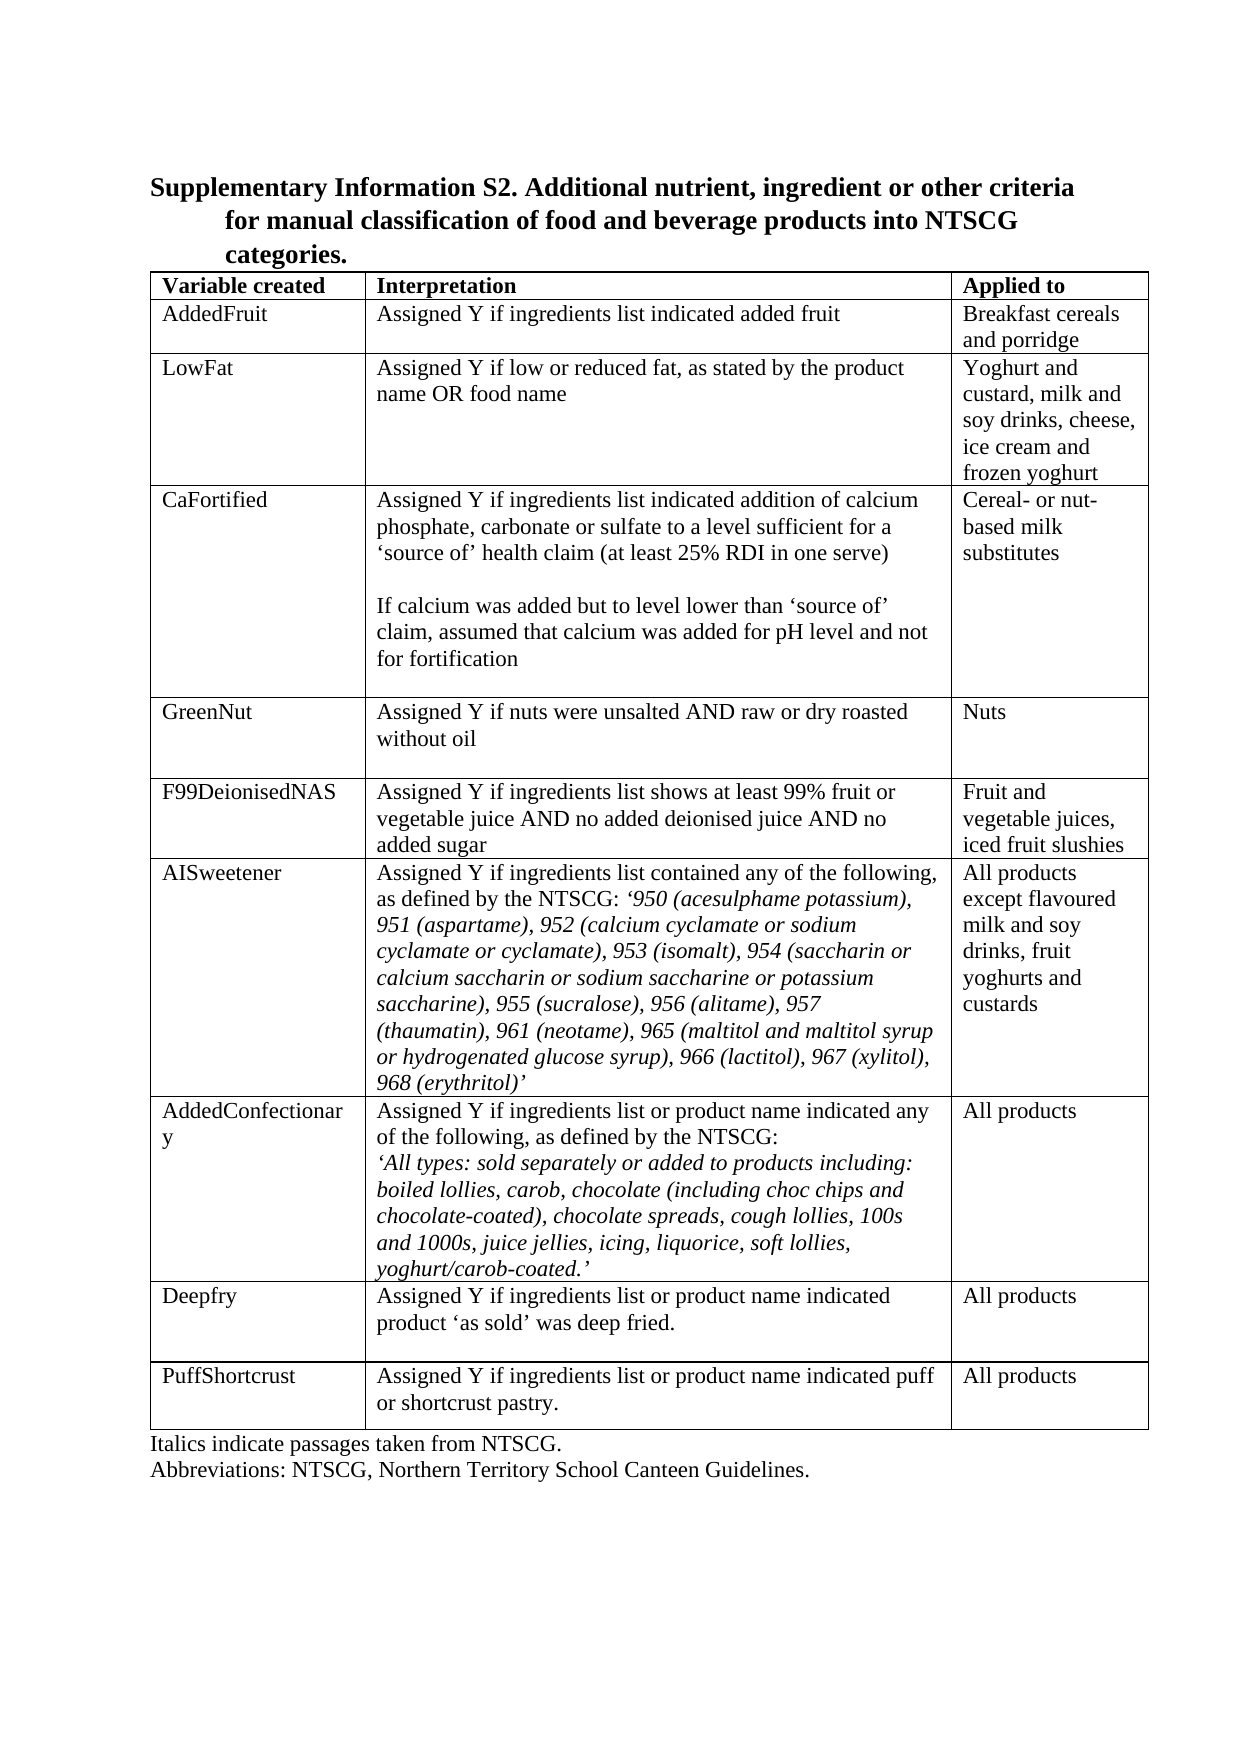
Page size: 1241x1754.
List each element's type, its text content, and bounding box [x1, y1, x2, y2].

table_cell Breakfast cereals and porridge [952, 300, 1148, 353]
table_cell Nuts [952, 698, 1148, 777]
table_cell LowFat [151, 354, 365, 485]
table_cell Assigned Y if ingredients list or product name indicated product ‘as sold’ was deep fried. [366, 1282, 951, 1361]
table_cell Cereal- or nut-based milk substitutes [952, 486, 1148, 697]
table_header Applied to [952, 273, 1148, 299]
table_cell All products except flavoured milk and soy drinks, fruit yoghurts and custards [952, 859, 1148, 1096]
table_header Variable created [151, 273, 365, 299]
table_cell Fruit and vegetable juices, iced fruit slushies [952, 779, 1148, 857]
table_cell Assigned Y if ingredients list contained any of the following, as defined by the NTSCG: ‘950 (acesulphame potassium), 951 (aspartame), 952 (calcium cyclamate or sodium cyclamate or cyclamate), 953 (isomalt), 954 (saccharin or calcium saccharin or sodium saccharine or potassium saccharine), 955 (sucralose), 956 (alitame), 957 (thaumatin), 961 (neotame), 965 (maltitol and maltitol syrup or hydrogenated glucose syrup), 966 (lactitol), 967 (xylitol), 968 (erythritol)’ [366, 859, 951, 1096]
table_cell Assigned Y if ingredients list shows at least 99% fruit or vegetable juice AND no added deionised juice AND no added sugar [366, 779, 951, 857]
table_cell AddedFruit [151, 300, 365, 353]
text Abbreviations: NTSCG, Northern Territory School Canteen Guidelines. [150, 1456, 1090, 1483]
table_cell Assigned Y if nuts were unsalted AND raw or dry roasted without oil [366, 698, 951, 777]
table_cell All products [952, 1282, 1148, 1361]
table_cell All products [952, 1097, 1148, 1281]
text Italics indicate passages taken from NTSCG. [150, 1430, 1090, 1456]
table_cell Assigned Y if ingredients list or product name indicated puff or shortcrust pastry. [366, 1363, 951, 1429]
table_cell CaFortified [151, 486, 365, 697]
table_cell Deepfry [151, 1282, 365, 1361]
table_header Interpretation [366, 273, 951, 299]
table_cell Assigned Y if ingredients list or product name indicated any of the following, as defined by the NTSCG: ‘All types: sold separately or added to products including: boiled lollies, carob, chocolate (including choc chips and chocolate-coated), chocolate spreads, cough lollies, 100s and 1000s, juice jellies, icing, liquorice, soft lollies, yoghurt/carob-coated.’ [366, 1097, 951, 1281]
table_cell Assigned Y if ingredients list indicated addition of calcium phosphate, carbonate or sulfate to a level sufficient for a ‘source of’ health claim (at least 25% RDI in one serve) If calcium was added but to level lower than ‘source of’ claim, assumed that calcium was added for pH level and not for fortification [366, 486, 951, 697]
table_cell Assigned Y if low or reduced fat, as stated by the product name OR food name [366, 354, 951, 485]
table_cell Assigned Y if ingredients list indicated added fruit [366, 300, 951, 353]
table_cell AISweetener [151, 859, 365, 1096]
table_cell AddedConfectionary [151, 1097, 365, 1281]
table_cell PuffShortcrust [151, 1363, 365, 1429]
table_cell F99DeionisedNAS [151, 779, 365, 857]
table_cell GreenNut [151, 698, 365, 777]
subtitle Supplementary Information S2. Additional nutrient, ingredient or other criteria for manual classification of food and beverage products into NTSCG categories. [150, 171, 1090, 269]
table_cell Yoghurt and custard, milk and soy drinks, cheese, ice cream and frozen yoghurt [952, 354, 1148, 485]
table_cell All products [952, 1363, 1148, 1429]
